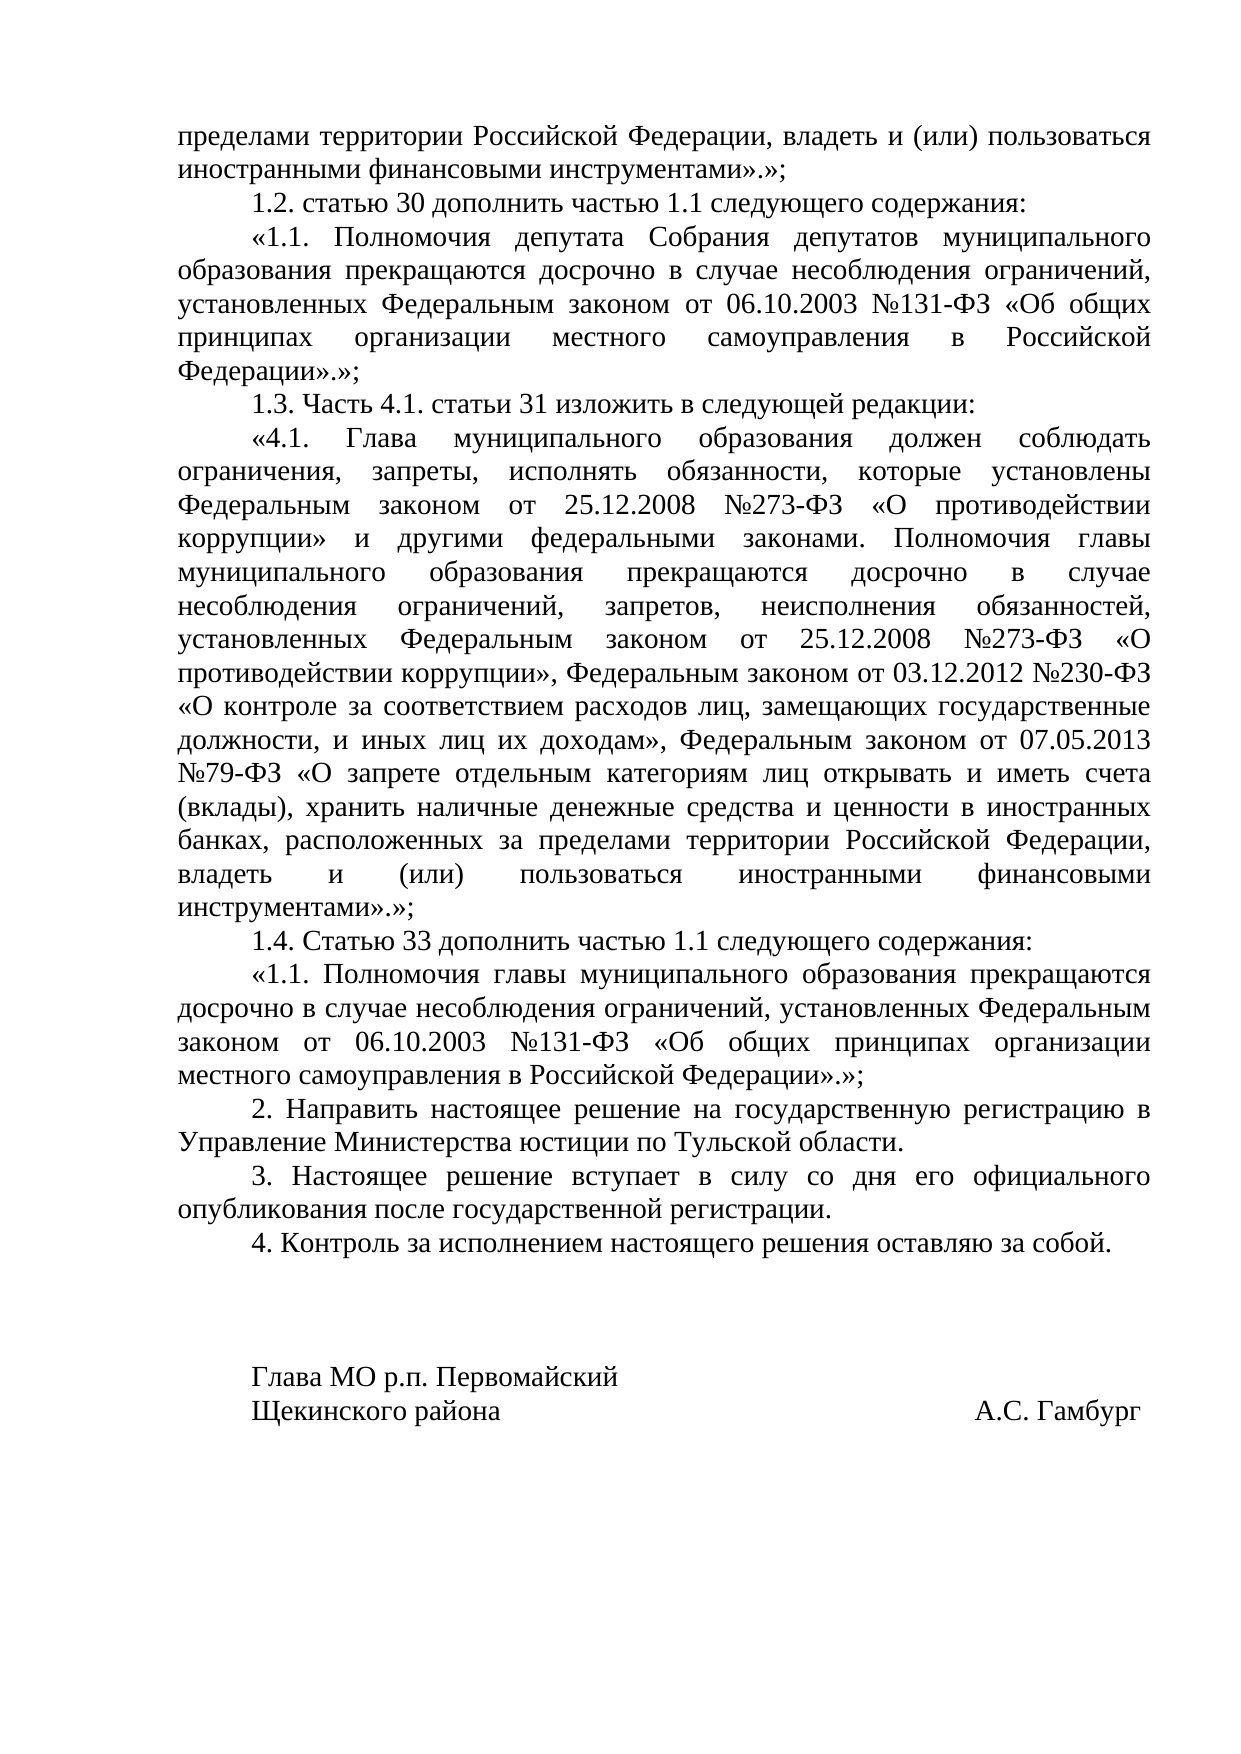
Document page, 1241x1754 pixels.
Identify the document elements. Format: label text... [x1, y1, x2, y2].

text 1.2. статью 30 дополнить частью 1.1 следующего содержания: [177, 185, 1152, 219]
text Щекинского района А.С. Гамбург [177, 1393, 1152, 1426]
text «4.1. Глава муниципального образования должен соблюдать ограничения, запреты, исполнять обязанности, которые установлены Федеральным законом от 25.12.2008 №273-ФЗ «О противодействии коррупции» и другими федеральными законами. Полномочия главы муниципального образования прекращаются досрочно в случае несоблюдения ограничений, запретов, неисполнения обязанностей, установленных Федеральным законом от 25.12.2008 №273-ФЗ «О противодействии коррупции», Федеральным законом от 03.12.2012 №230-ФЗ «О контроле за соответствием расходов лиц, замещающих государственные должности, и иных лиц их доходам», Федеральным законом от 07.05.2013 №79-ФЗ «О запрете отдельным категориям лиц открывать и иметь счета (вклады), хранить наличные денежные средства и ценности в иностранных банках, расположенных за пределами территории Российской Федерации, владеть и (или) пользоваться иностранными финансовыми инструментами».»; [177, 420, 1152, 923]
text «1.1. Полномочия депутата Собрания депутатов муниципального образования прекращаются досрочно в случае несоблюдения ограничений, установленных Федеральным законом от 06.10.2003 №131-ФЗ «Об общих принципах организации местного самоуправления в Российской Федерации».»; [177, 219, 1152, 386]
text 2. Направить настоящее решение на государственную регистрацию в Управление Министерства юстиции по Тульской области. [177, 1091, 1152, 1158]
text 3. Настоящее решение вступает в силу со дня его официального опубликования после государственной регистрации. [177, 1158, 1152, 1225]
text 1.4. Статью 33 дополнить частью 1.1 следующего содержания: [177, 923, 1152, 957]
text Глава МО р.п. Первомайский [177, 1359, 1152, 1393]
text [177, 118, 1152, 185]
text «1.1. Полномочия главы муниципального образования прекращаются досрочно в случае несоблюдения ограничений, установленных Федеральным законом от 06.10.2003 №131-ФЗ «Об общих принципах организации местного самоуправления в Российской Федерации».»; [177, 957, 1152, 1091]
text 1.3. Часть 4.1. статьи 31 изложить в следующей редакции: [177, 386, 1152, 420]
text 4. Контроль за исполнением настоящего решения оставляю за собой. [177, 1225, 1152, 1258]
